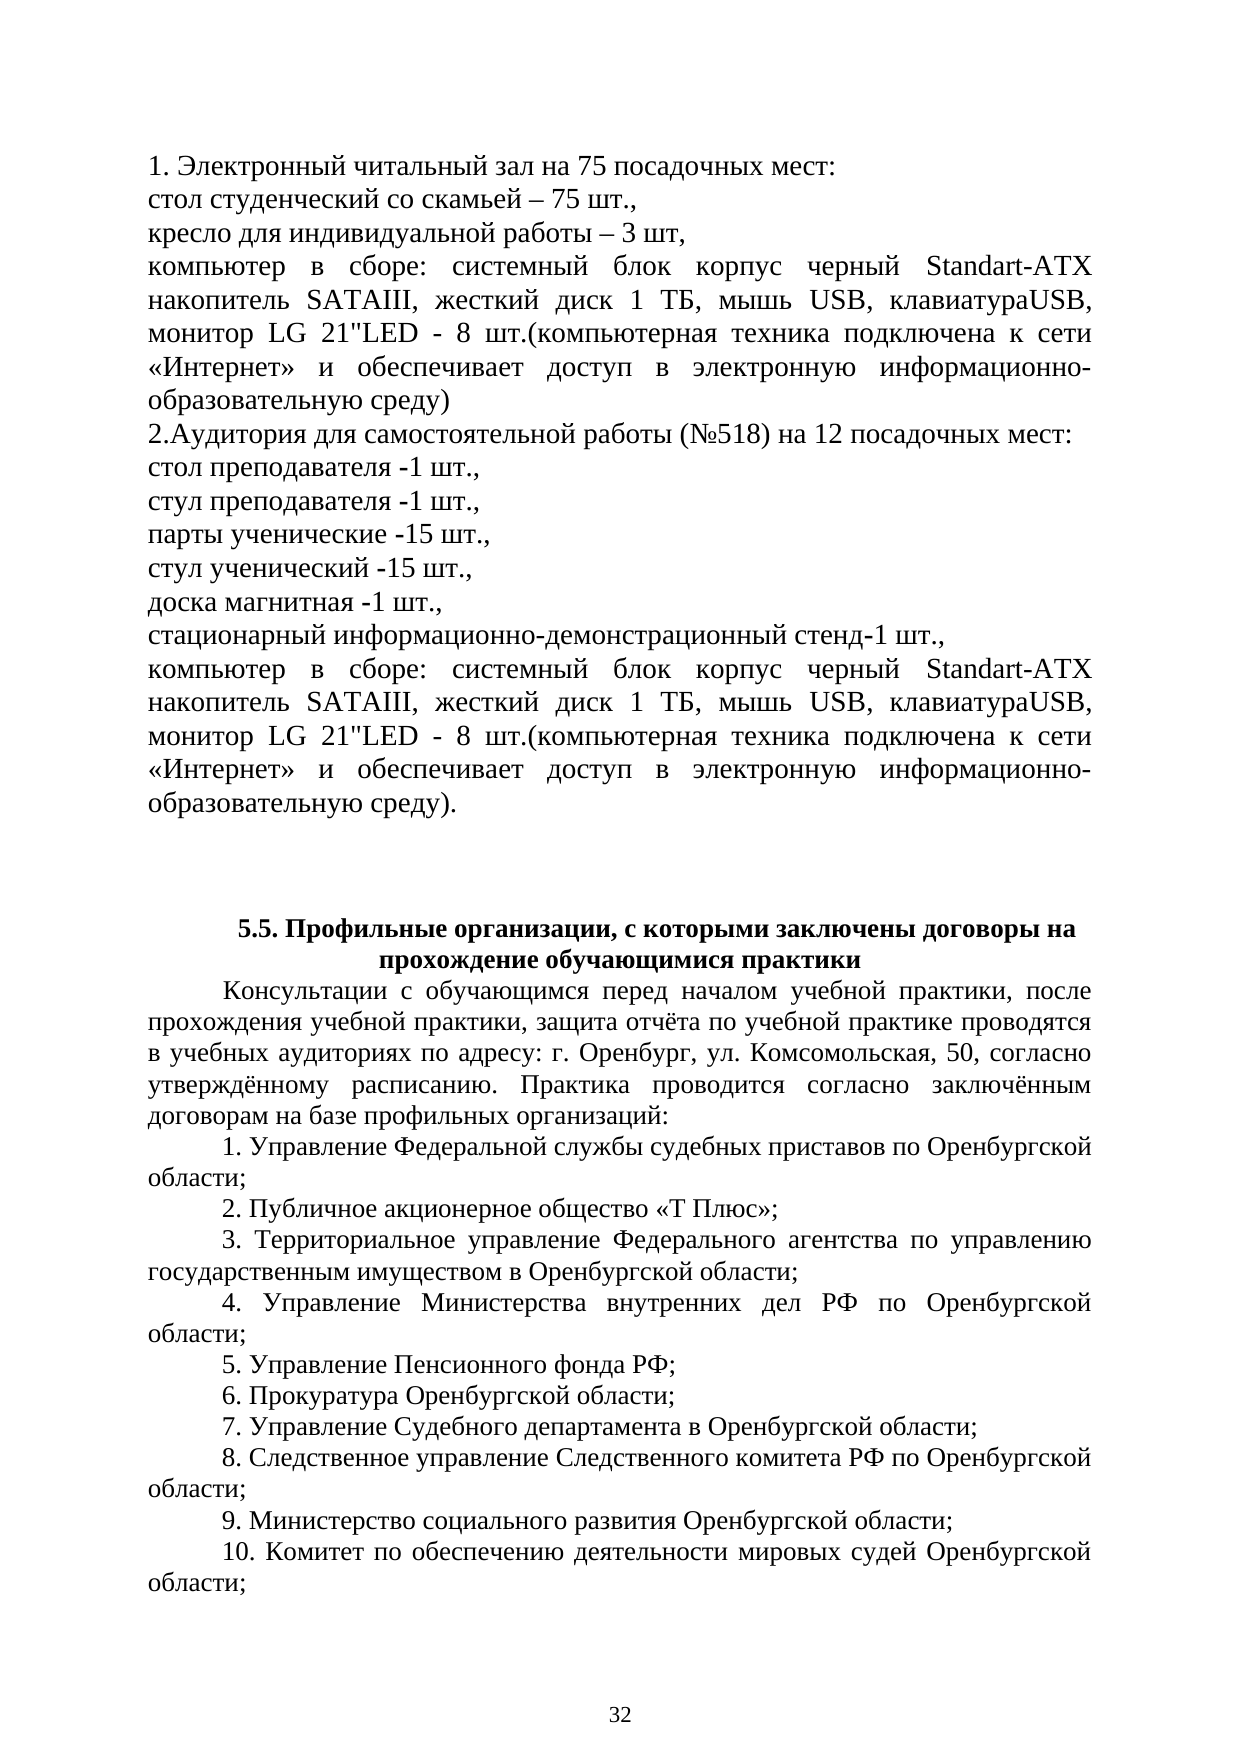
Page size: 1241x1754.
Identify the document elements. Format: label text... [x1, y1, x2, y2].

text стул ученический -15 шт., [148, 550, 1092, 584]
text стационарный информационно-демонстрационный стенд-1 шт., [148, 617, 1092, 651]
text стол студенческий со скамьей – 75 шт., [148, 181, 1092, 215]
text 8. Следственное управление Следственного комитета РФ по Оренбургской области; [148, 1441, 1092, 1504]
text стол преподавателя -1 шт., [148, 449, 1092, 483]
text парты ученические -15 шт., [148, 517, 1092, 550]
text стул преподавателя -1 шт., [148, 483, 1092, 517]
text 5.5. Профильные организации, с которыми заключены договоры на прохождение обучающимися практики [148, 912, 1092, 974]
text 3. Территориальное управление Федерального агентства по управлению государственным имуществом в Оренбургской области; [148, 1223, 1092, 1286]
text компьютер в сборе: системный блок корпус черный Standart-АTX накопитель SATAIII, жесткий диск 1 ТБ, мышь USB, клавиатураUSB, монитор LG 21"LED - 8 шт.(компьютерная техника подключена к сети «Интернет» и обеспечивает доступ в электронную информационно-образовательную среду) [148, 248, 1092, 416]
text 4. Управление Министерства внутренних дел РФ по Оренбургской области; [148, 1286, 1092, 1348]
text компьютер в сборе: системный блок корпус черный Standart-АTX накопитель SATAIII, жесткий диск 1 ТБ, мышь USB, клавиатураUSB, монитор LG 21"LED - 8 шт.(компьютерная техника подключена к сети «Интернет» и обеспечивает доступ в электронную информационно-образовательную среду). [148, 651, 1092, 818]
text 1. Электронный читальный зал на 75 посадочных мест: [148, 148, 1092, 181]
text 7. Управление Судебного департамента в Оренбургской области; [148, 1410, 1092, 1441]
text 9. Министерство социального развития Оренбургской области; [148, 1504, 1092, 1535]
text 6. Прокуратура Оренбургской области; [148, 1379, 1092, 1410]
text кресло для индивидуальной работы – 3 шт, [148, 215, 1092, 248]
text доска магнитная -1 шт., [148, 584, 1092, 617]
text 2. Публичное акционерное общество «Т Плюс»; [148, 1192, 1092, 1223]
text 10. Комитет по обеспечению деятельности мировых судей Оренбургской области; [148, 1535, 1092, 1597]
text 2.Аудитория для самостоятельной работы (№518) на 12 посадочных мест: [148, 416, 1092, 449]
text Консультации с обучающимся перед началом учебной практики, после прохождения учебной практики, защита отчёта по учебной практике проводятся в учебных аудиториях по адресу: г. Оренбург, ул. Комсомольская, 50, согласно утверждённому расписанию. Практика проводится согласно заключённым договорам на базе профильных организаций: [148, 974, 1092, 1130]
text 1. Управление Федеральной службы судебных приставов по Оренбургской области; [148, 1130, 1092, 1192]
text 5. Управление Пенсионного фонда РФ; [148, 1348, 1092, 1379]
